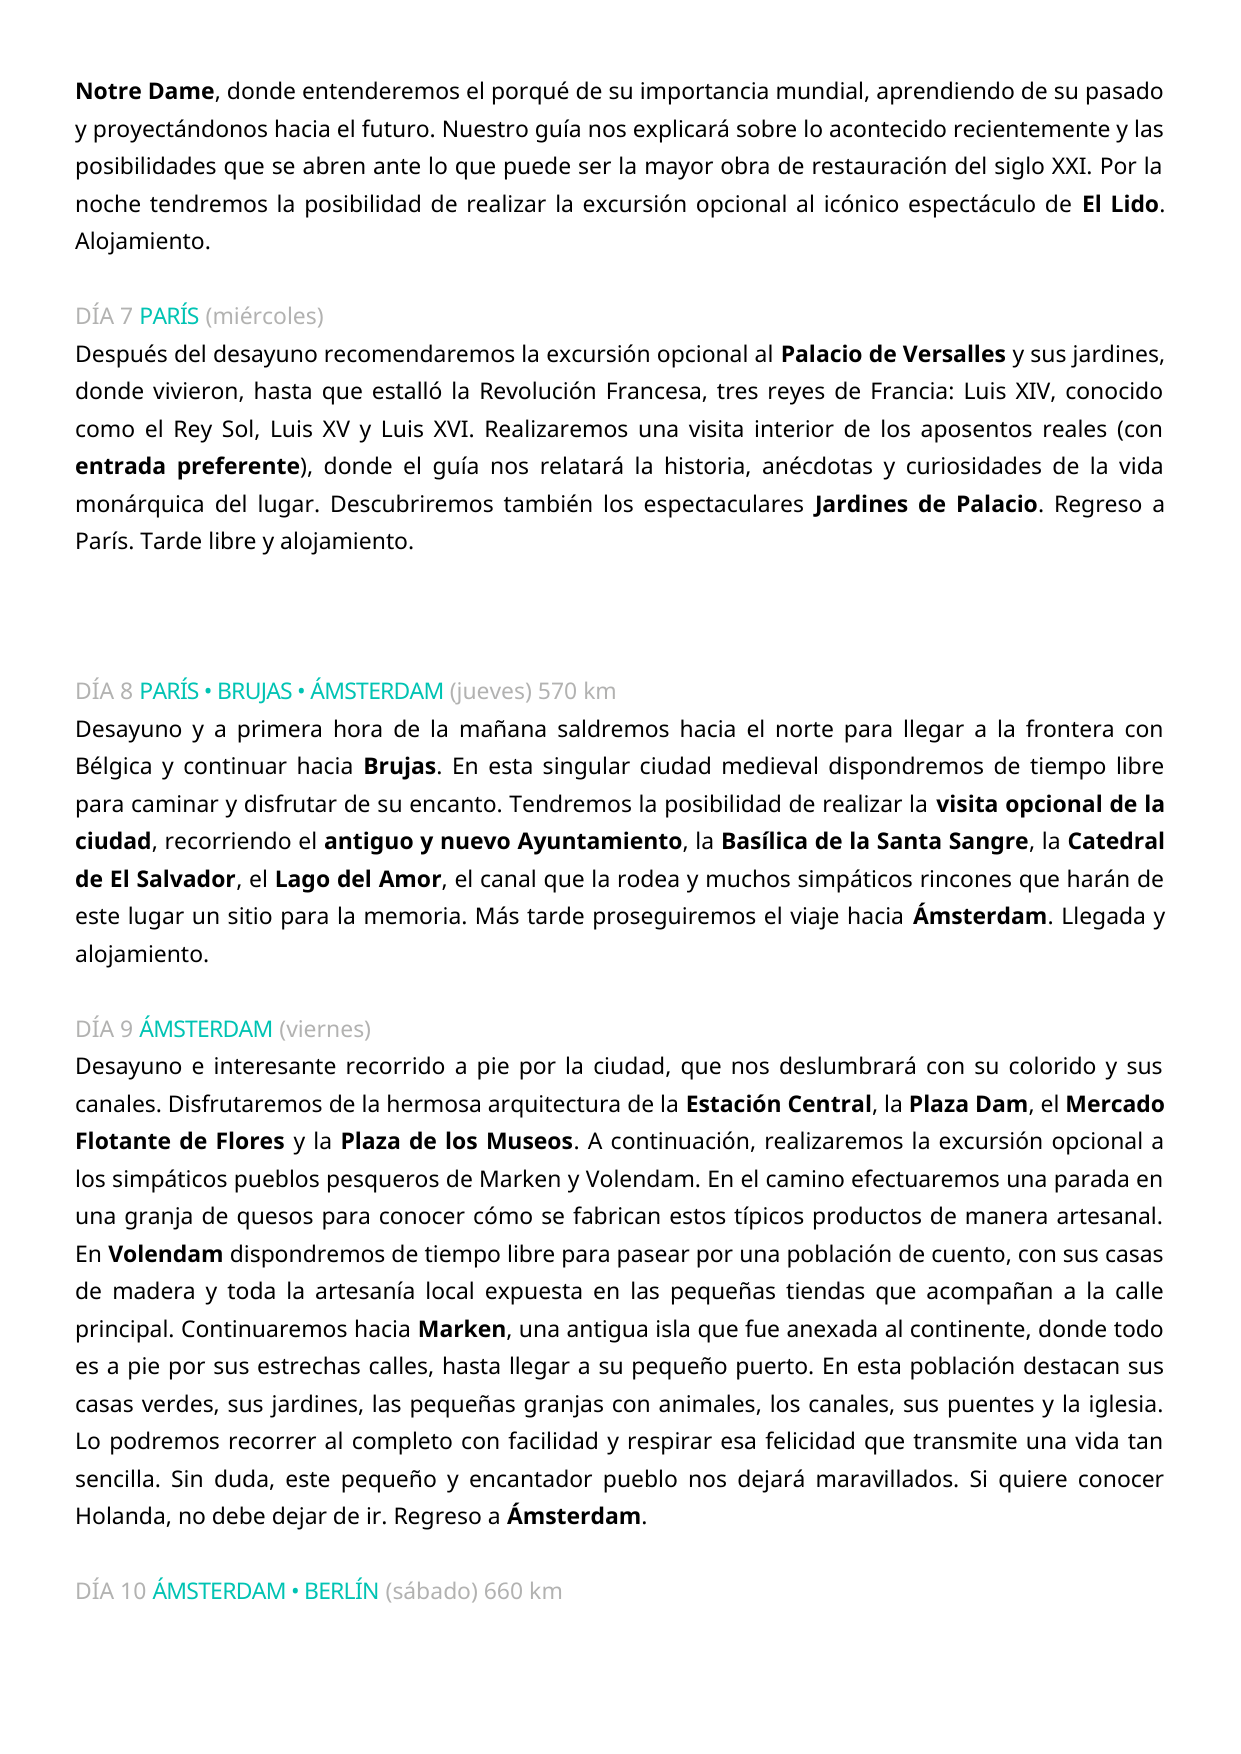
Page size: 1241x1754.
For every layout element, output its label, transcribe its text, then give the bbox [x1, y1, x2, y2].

text DÍA 7 PARÍS (miércoles) [75, 300, 1165, 331]
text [75, 75, 1165, 256]
text DÍA 9 ÁMSTERDAM (viernes) [75, 1012, 1165, 1044]
text Después del desayuno recomendaremos la excursión opcional al Palacio de Versalles y sus jardines, donde vivieron, hasta que estalló la Revolución Francesa, tres reyes de Francia: Luis XIV, conocido como el Rey Sol, Luis XV y Luis XVI. Realizaremos una visita interior de los aposentos reales (con entrada preferente), donde el guía nos relatará la historia, anécdotas y curiosidades de la vida monárquica del lugar. Descubriremos también los espectaculares Jardines de Palacio. Regreso a París. Tarde libre y alojamiento. [75, 337, 1165, 556]
text Desayuno y a primera hora de la mañana saldremos hacia el norte para llegar a la frontera con Bélgica y continuar hacia Brujas. En esta singular ciudad medieval dispondremos de tiempo libre para caminar y disfrutar de su encanto. Tendremos la posibilidad de realizar la visita opcional de la ciudad, recorriendo el antiguo y nuevo Ayuntamiento, la Basílica de la Santa Sangre, la Catedral de El Salvador, el Lago del Amor, el canal que la rodea y muchos simpáticos rincones que harán de este lugar un sitio para la memoria. Más tarde proseguiremos el viaje hacia Ámsterdam. Llegada y alojamiento. [75, 712, 1165, 969]
text DÍA 8 PARÍS • BRUJAS • ÁMSTERDAM (jueves) 570 km [75, 675, 1165, 706]
text DÍA 10 ÁMSTERDAM • BERLÍN (sábado) 660 km [75, 1575, 1165, 1606]
text Desayuno e interesante recorrido a pie por la ciudad, que nos deslumbrará con su colorido y sus canales. Disfrutaremos de la hermosa arquitectura de la Estación Central, la Plaza Dam, el Mercado Flotante de Flores y la Plaza de los Museos. A continuación, realizaremos la excursión opcional a los simpáticos pueblos pesqueros de Marken y Volendam. En el camino efectuaremos una parada en una granja de quesos para conocer cómo se fabrican estos típicos productos de manera artesanal. En Volendam dispondremos de tiempo libre para pasear por una población de cuento, con sus casas de madera y toda la artesanía local expuesta en las pequeñas tiendas que acompañan a la calle principal. Continuaremos hacia Marken, una antigua isla que fue anexada al continente, donde todo es a pie por sus estrechas calles, hasta llegar a su pequeño puerto. En esta población destacan sus casas verdes, sus jardines, las pequeñas granjas con animales, los canales, sus puentes y la iglesia. Lo podremos recorrer al completo con facilidad y respirar esa felicidad que transmite una vida tan sencilla. Sin duda, este pequeño y encantador pueblo nos dejará maravillados. Si quiere conocer Holanda, no debe dejar de ir. Regreso a Ámsterdam. [75, 1050, 1165, 1531]
